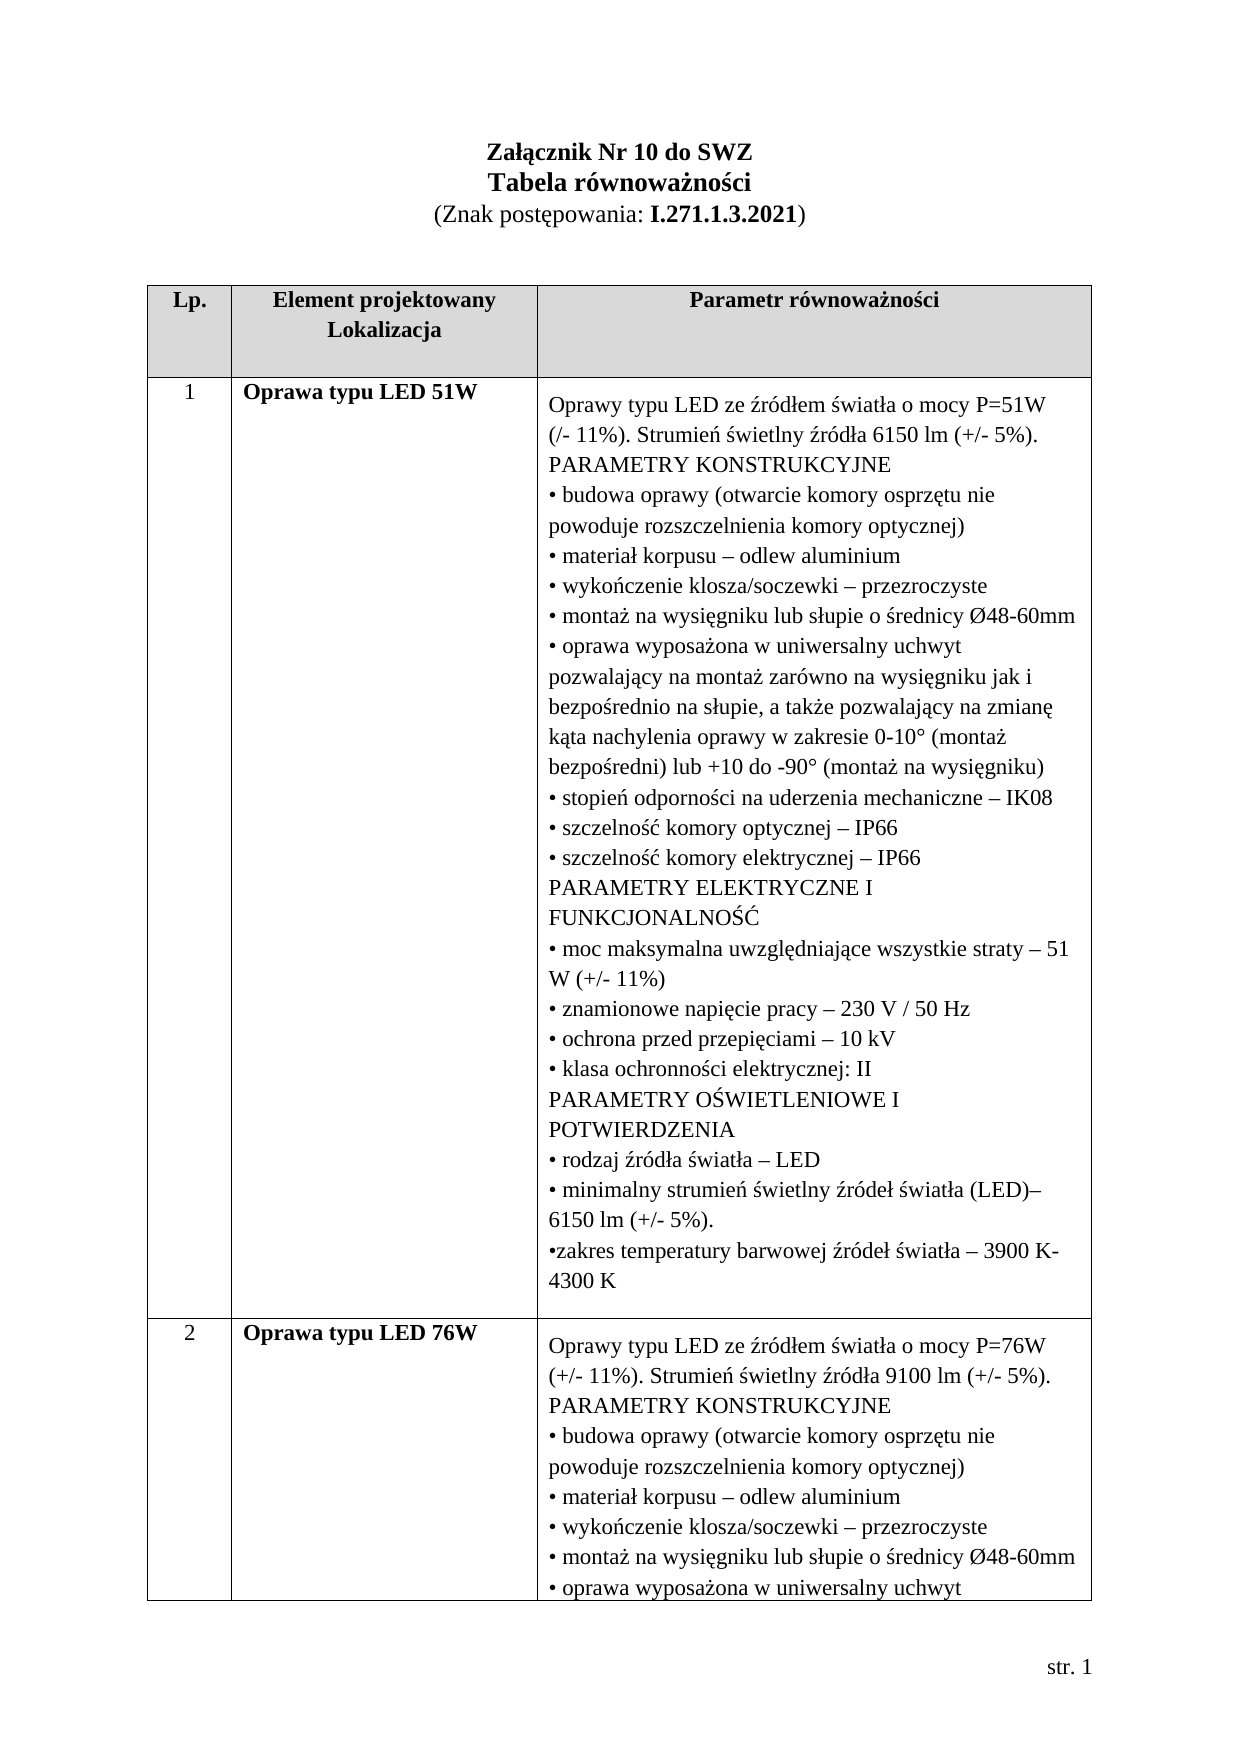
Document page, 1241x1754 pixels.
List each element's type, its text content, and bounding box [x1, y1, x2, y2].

table_cell 1 [148, 378, 231, 1318]
table_header Załącznik Nr 10 do SWZ Tabela równoważności (Znak postępowania: I.271.1.3.2021) [148, 138, 1092, 285]
table_cell 2 [148, 1319, 231, 1600]
table_cell Oprawa typu LED 51W [232, 378, 537, 1318]
table_cell Element projektowany Lokalizacja [232, 286, 537, 377]
table_cell Oprawy typu LED ze źródłem światła o mocy P=51W (/- 11%). Strumień świetlny źródła 6150 lm (+/- 5%). PARAMETRY KONSTRUKCYJNE • budowa oprawy (otwarcie komory osprzętu nie powoduje rozszczelnienia komory optycznej) • materiał korpusu – odlew aluminium • wykończenie klosza/soczewki – przezroczyste • montaż na wysięgniku lub słupie o średnicy Ø48-60mm • oprawa wyposażona w uniwersalny uchwyt pozwalający na montaż zarówno na wysięgniku jak i bezpośrednio na słupie, a także pozwalający na zmianę kąta nachylenia oprawy w zakresie 0-10° (montaż bezpośredni) lub +10 do -90° (montaż na wysięgniku) • stopień odporności na uderzenia mechaniczne – IK08 • szczelność komory optycznej – IP66 • szczelność komory elektrycznej – IP66 PARAMETRY ELEKTRYCZNE I FUNKCJONALNOŚĆ • moc maksymalna uwzględniające wszystkie straty – 51 W (+/- 11%) • znamionowe napięcie pracy – 230 V / 50 Hz • ochrona przed przepięciami – 10 kV • klasa ochronności elektrycznej: II PARAMETRY OŚWIETLENIOWE I POTWIERDZENIA • rodzaj źródła światła – LED • minimalny strumień świetlny źródeł światła (LED)– 6150 lm (+/- 5%). •zakres temperatury barwowej źródeł światła – 3900 K-4300 K [538, 378, 1091, 1318]
table_cell Oprawa typu LED 76W [232, 1319, 537, 1600]
table_cell Lp. [148, 286, 231, 377]
table_cell Parametr równoważności [538, 286, 1091, 377]
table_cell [538, 1319, 1091, 1600]
